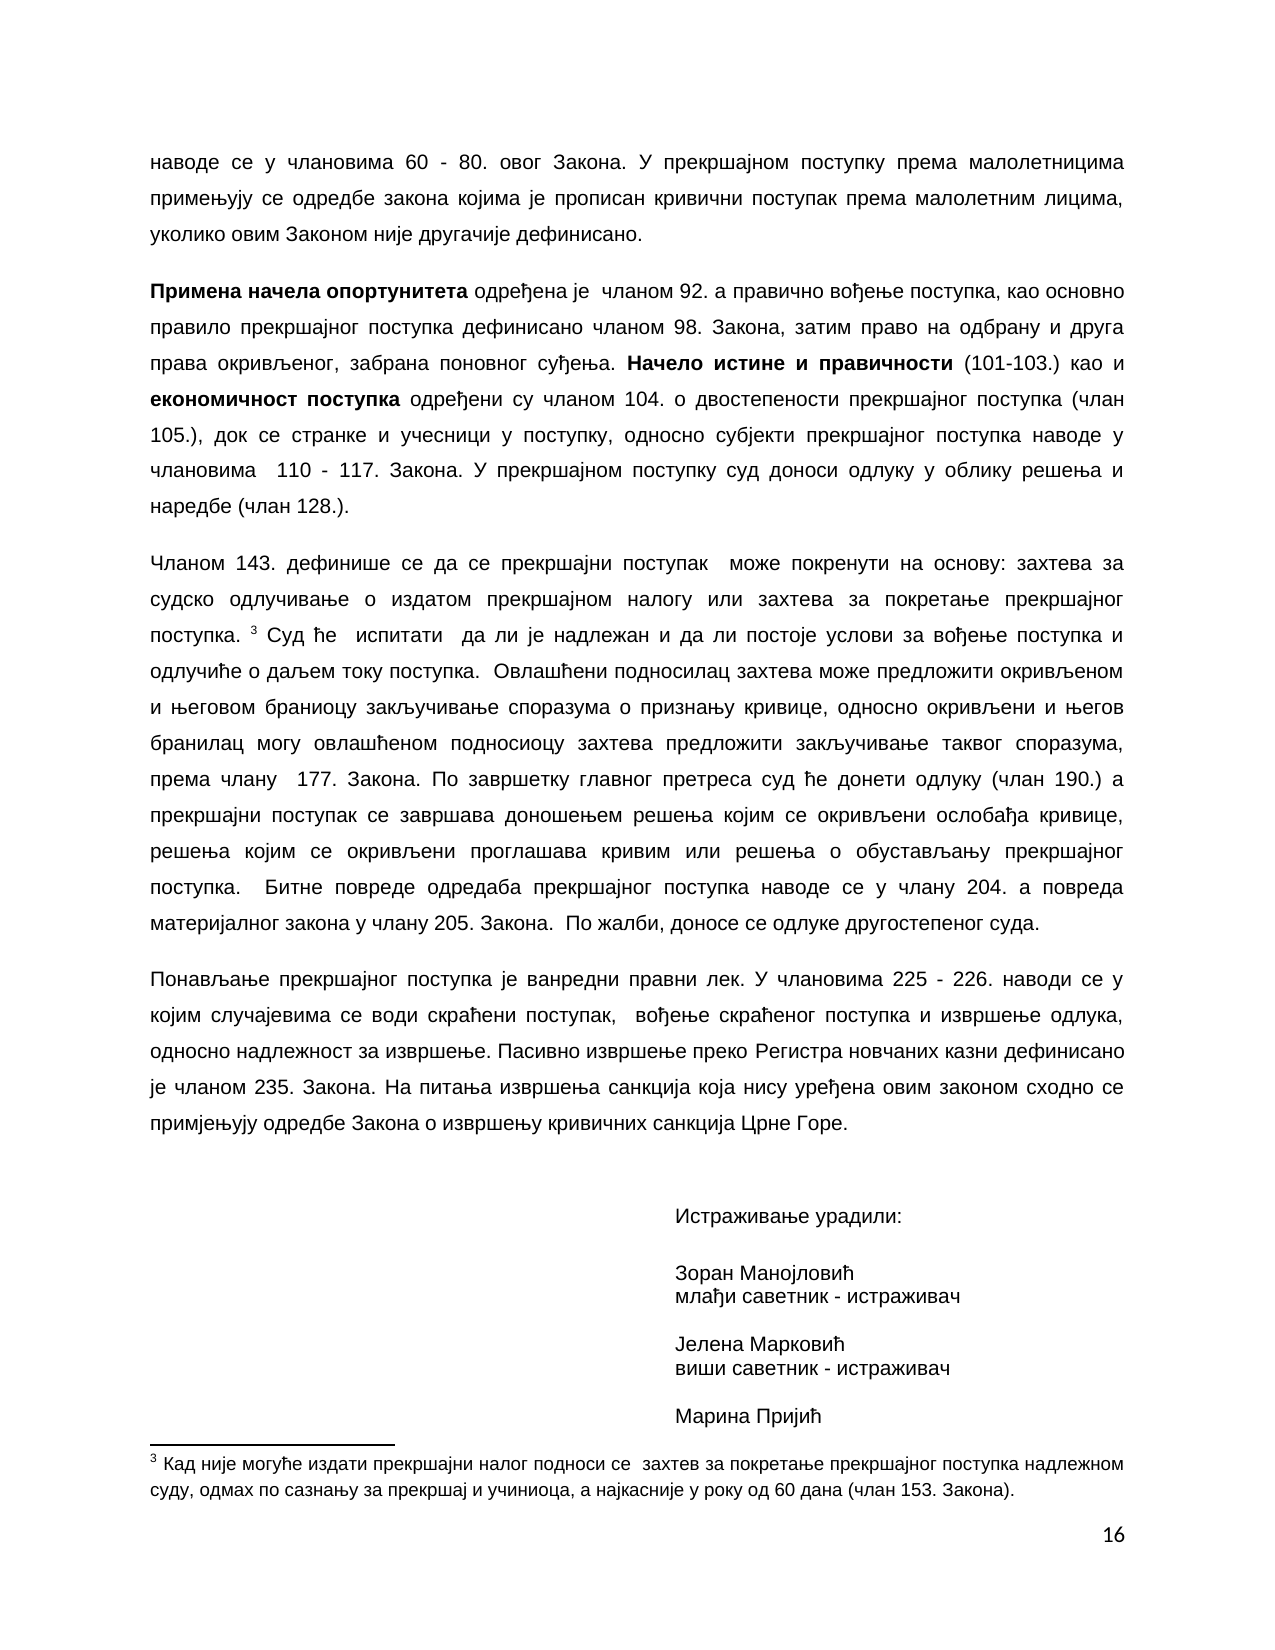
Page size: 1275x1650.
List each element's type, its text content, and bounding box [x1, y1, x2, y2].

text Истраживање урадили: [150, 1204, 1125, 1228]
text Понављање прекршајног поступка је ванредни правни лек. У члановима 225 - 226. наводи се у којим случајевима се води скраћени поступак, вођење скраћеног поступка и извршење одлука, односно надлежност за извршење. Пасивно извршење преко Регистра новчаних казни дефинисано је чланом 235. Закона. На питања извршења санкција која нису уређена овим законом сходно се примјењују одредбе Закона о извршењу кривичних санкција Црне Горе. [150, 967, 1125, 1135]
text Јелена Марковић [150, 1332, 1125, 1356]
text виши саветник - истраживач [150, 1356, 1125, 1380]
text Зоран Манојловић [150, 1260, 1125, 1284]
text млађи саветник - истраживач [150, 1284, 1125, 1308]
text Чланом 143. дефинише се да се прекршајни поступак може покренути на основу: захтева за судско одлучивање о издатом прекршајном налогу или захтева за покретање прекршајног поступка. Суд ће испитати да ли је надлежан и да ли постоје услови за вођење поступка и одлучиће о даљем току поступка. Овлашћени подносилац захтева може предложити окривљеном и његовом браниоцу закључивање споразума о признању кривице, односно окривљени и његов бранилац могу овлашћеном подносиоцу захтева предложити закључивање таквог споразума, према члану 177. Закона. По завршетку главног претреса суд ће донети одлуку (члан 190.) а прекршајни поступак се завршава доношењем решења којим се окривљени ослобађа кривице, решења којим се окривљени проглашава кривим или решења о обустављању прекршајног поступка. Битне повреде одредаба прекршајног поступка наводе се у члану 204. а повреда материјалног закона у члану 205. Закона. По жалби, доносе се одлуке другостепеног суда. [150, 551, 1125, 934]
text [150, 150, 1125, 246]
text Марина Пријић [150, 1404, 1125, 1428]
text Примена начела опортунитета одређена је чланом 92. а правично вођење поступка, као основно правило прекршајног поступка дефинисано чланом 98. Закона, затим право на одбрану и друга права окривљеног, забрана поновног суђења. Начело истине и правичности (101-103.) као и економичност поступка одређени су чланом 104. о двостепености прекршајног поступка (члан 105.), док се странке и учесници у поступку, односно субјекти прекршајног поступка наводе у члановима 110 - 117. Закона. У прекршајном поступку суд доноси одлуку у облику решења и наредбе (члан 128.). [150, 279, 1125, 518]
